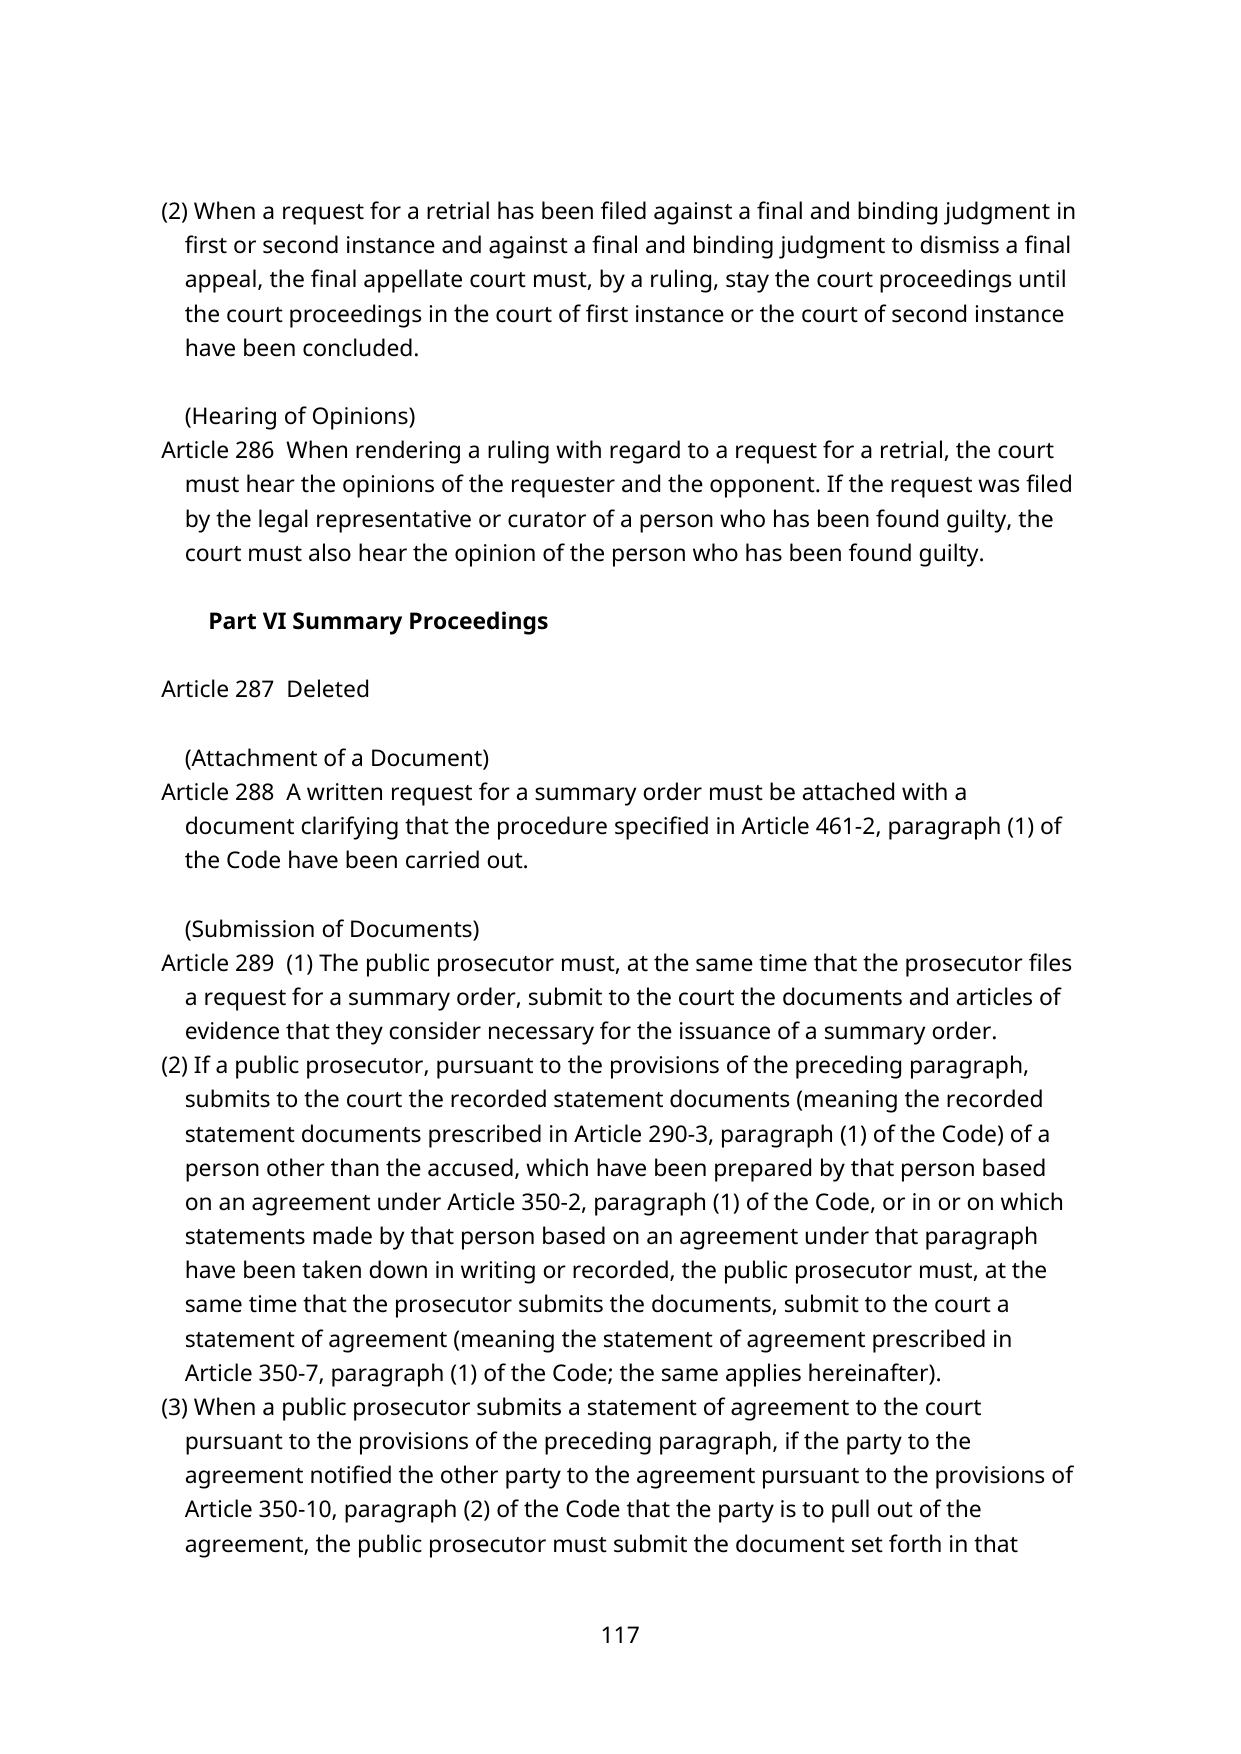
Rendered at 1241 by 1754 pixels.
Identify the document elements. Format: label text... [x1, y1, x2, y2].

text (2) If a public prosecutor, pursuant to the provisions of the preceding paragraph, submits to the court the recorded statement documents (meaning the recorded statement documents prescribed in Article 290-3, paragraph (1) of the Code) of a person other than the accused, which have been prepared by that person based on an agreement under Article 350-2, paragraph (1) of the Code, or in or on which statements made by that person based on an agreement under that paragraph have been taken down in writing or recorded, the public prosecutor must, at the same time that the prosecutor submits the documents, submit to the court a statement of agreement (meaning the statement of agreement prescribed in Article 350-7, paragraph (1) of the Code; the same applies hereinafter). [161, 1048, 1079, 1389]
text (2) When a request for a retrial has been filed against a final and binding judgment in first or second instance and against a final and binding judgment to dismiss a final appeal, the final appellate court must, by a ruling, stay the court proceedings until the court proceedings in the court of first instance or the court of second instance have been concluded. [161, 194, 1079, 364]
text (Attachment of a Document) [184, 740, 1079, 774]
text (Submission of Documents) [184, 911, 1079, 945]
text Article 289 (1) The public prosecutor must, at the same time that the prosecutor files a request for a summary order, submit to the court the documents and articles of evidence that they consider necessary for the issuance of a summary order. [161, 945, 1079, 1048]
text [161, 1389, 1079, 1560]
text Part VI Summary Proceedings [207, 604, 1079, 638]
text (Hearing of Opinions) [184, 399, 1079, 433]
text Article 287 Deleted [161, 672, 1079, 706]
text Article 288 A written request for a summary order must be attached with a document clarifying that the procedure specified in Article 461-2, paragraph (1) of the Code have been carried out. [161, 774, 1079, 877]
text Article 286 When rendering a ruling with regard to a request for a retrial, the court must hear the opinions of the requester and the opponent. If the request was filed by the legal representative or curator of a person who has been found guilty, the court must also hear the opinion of the person who has been found guilty. [161, 433, 1079, 569]
